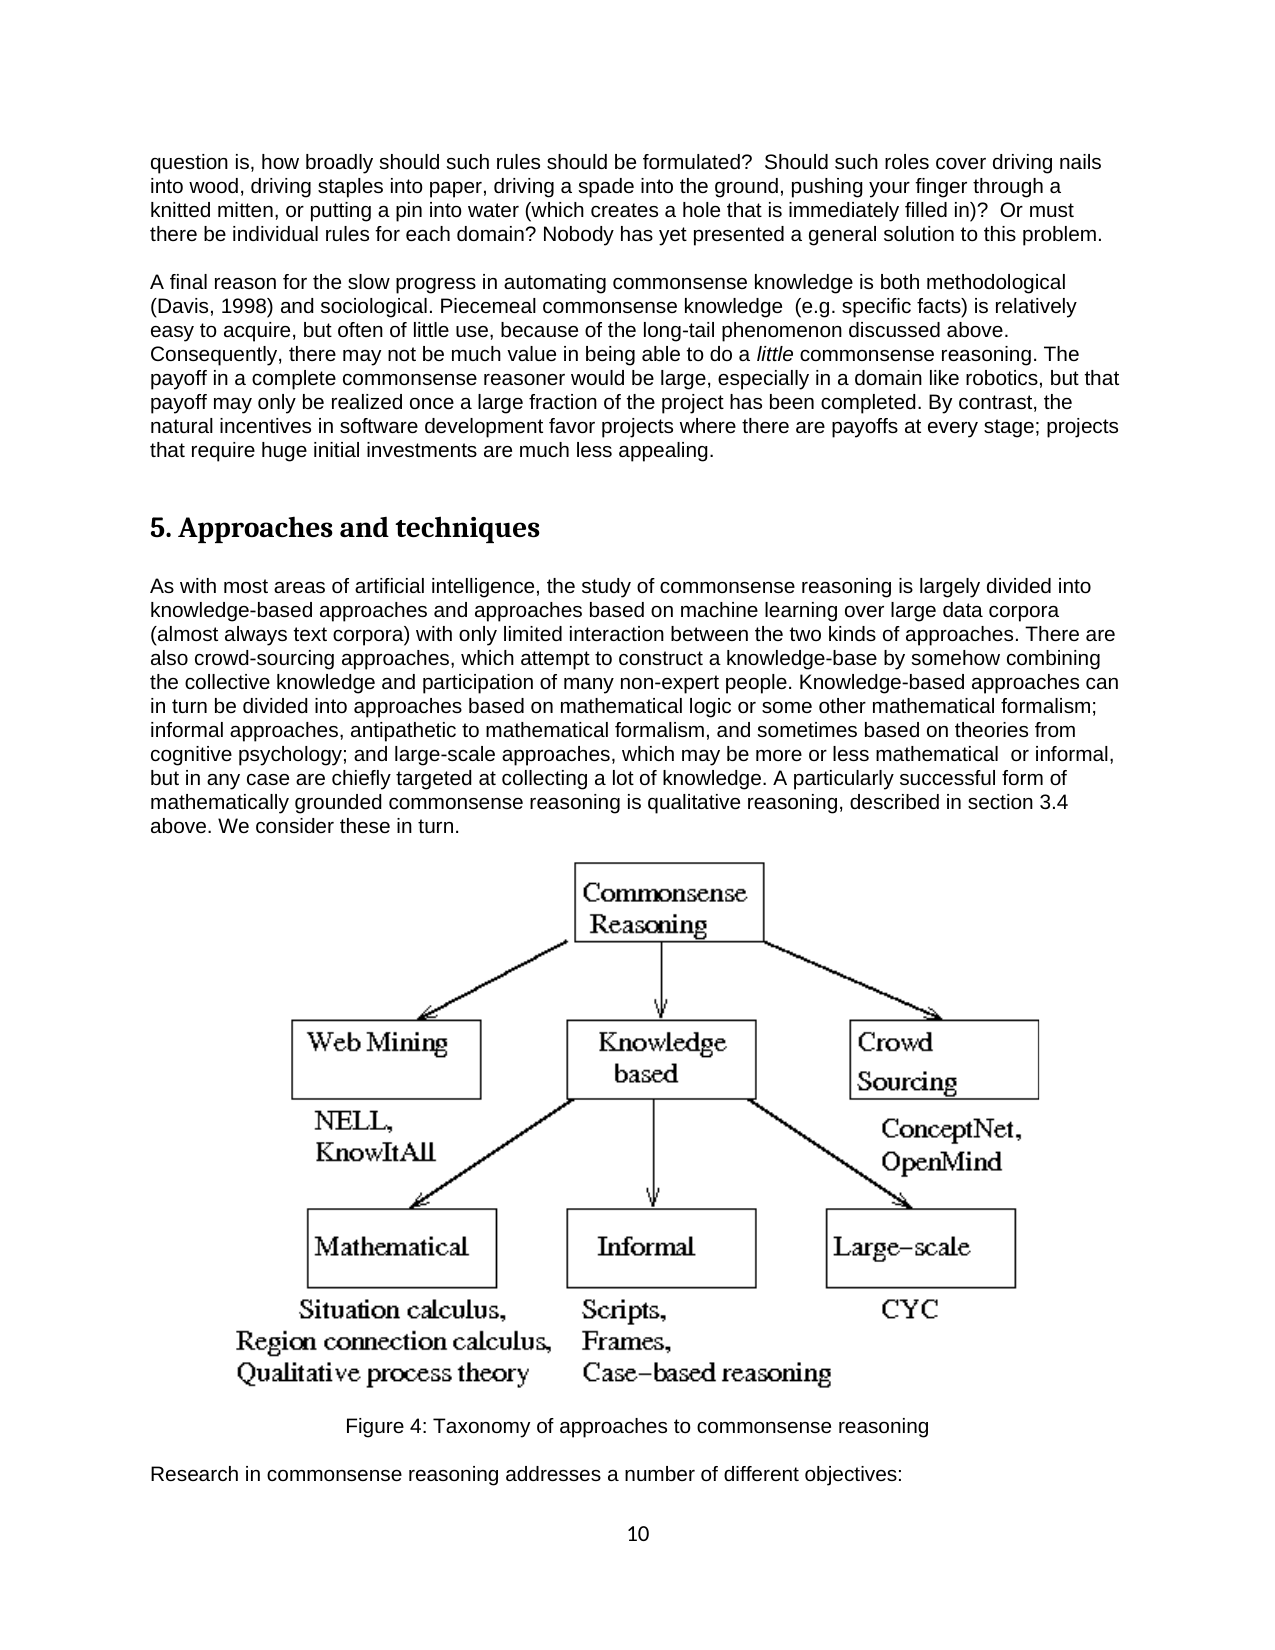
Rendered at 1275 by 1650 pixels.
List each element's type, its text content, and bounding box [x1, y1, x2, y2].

picture [235, 861, 1040, 1391]
text A final reason for the slow progress in automating commonsense knowledge is both methodological and sociological. Piecemeal commonsense knowledge (e.g. specific facts) is relatively easy to acquire, but often of little use, because of the long-tail phenomenon discussed above. Consequently, there may not be much value in being able to do a little commonsense reasoning. The payoff in a complete commonsense reasoner would be large, especially in a domain like robotics, but that payoff may only be realized once a large fraction of the project has been completed. By contrast, the natural incentives in software development favor projects where there are payoffs at every stage; projects that require huge initial investments are much less appealing. [150, 270, 1125, 461]
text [150, 150, 1125, 246]
subtitle 5. Approaches and techniques [150, 511, 1125, 545]
text Research in commonsense reasoning addresses a number of different objectives: [150, 1462, 1125, 1486]
text Figure 4: Taxonomy of approaches to commonsense reasoning [150, 1414, 1125, 1438]
text As with most areas of artificial intelligence, the study of commonsense reasoning is largely divided into knowledge-based approaches and approaches based on machine learning over large data corpora (almost always text corpora) with only limited interaction between the two kinds of approaches. There are also crowd-sourcing approaches, which attempt to construct a knowledge-base by somehow combining the collective knowledge and participation of many non-expert people. Knowledge-based approaches can in turn be divided into approaches based on mathematical logic or some other mathematical formalism; informal approaches, antipathetic to mathematical formalism, and sometimes based on theories from cognitive psychology; and large-scale approaches, which may be more or less mathematical or informal, but in any case are chiefly targeted at collecting a lot of knowledge. A particularly successful form of mathematically grounded commonsense reasoning is qualitative reasoning, described in section 3.4 above. We consider these in turn. [150, 574, 1125, 837]
